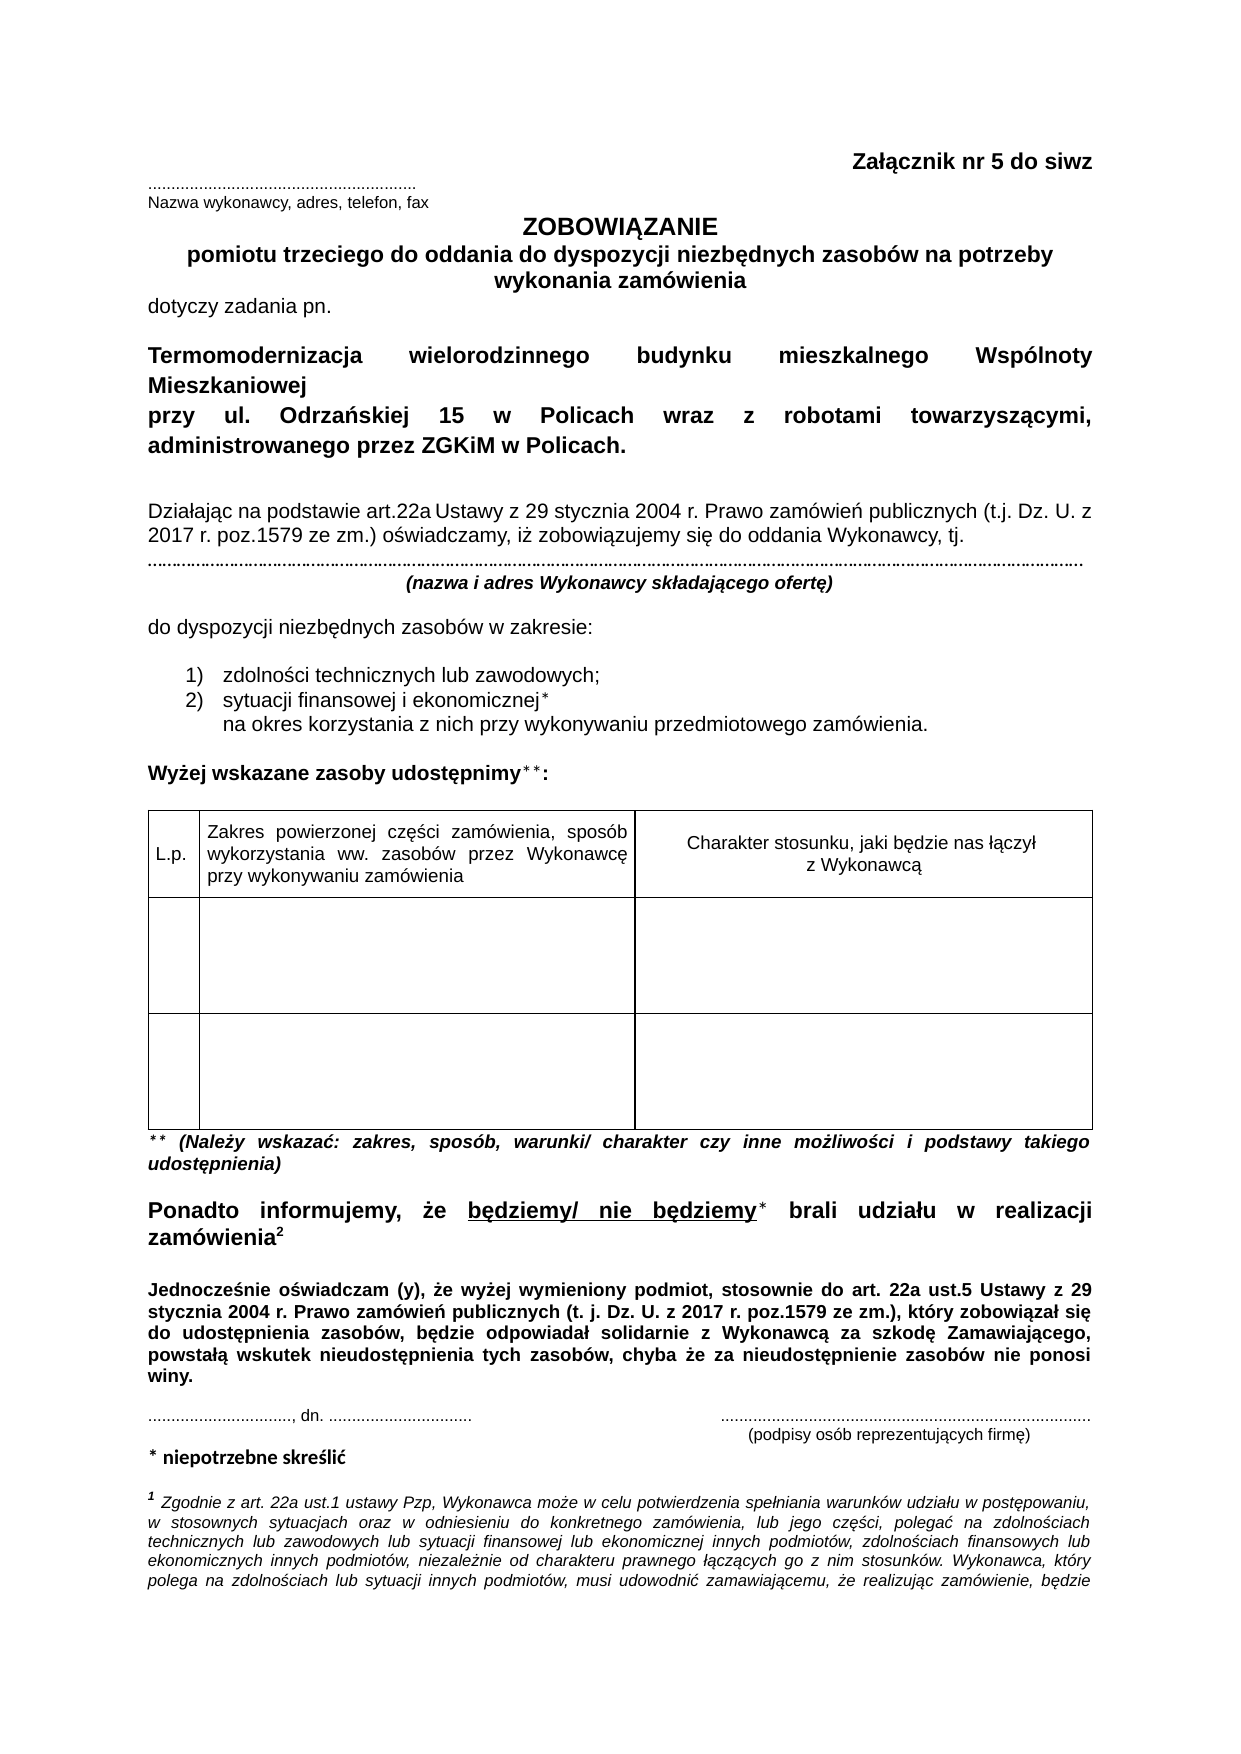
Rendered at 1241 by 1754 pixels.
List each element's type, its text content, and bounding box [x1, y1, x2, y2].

list sytuacji finansowej i ekonomicznej* [185, 687, 1093, 712]
table_header Charakter stosunku, jaki będzie nas łączył z Wykonawcą [636, 811, 1092, 897]
text Nazwa wykonawcy, adres, telefon, fax [148, 193, 1093, 212]
table_cell [149, 898, 199, 1013]
subtitle ZOBOWIĄZANIE [148, 212, 1093, 241]
text pomiotu trzeciego do oddania do dyspozycji niezbędnych zasobów na potrzeby wykonania zamówienia [148, 241, 1093, 294]
text Działając na podstawie art.22a Ustawy z 29 stycznia 2004 r. Prawo zamówień publicznych (t.j. Dz. U. z 2017 r. poz.1579 ze zm.) oświadczamy, iż zobowiązujemy się do oddania Wykonawcy, tj. [148, 498, 1093, 546]
text dotyczy zadania pn. [148, 294, 1093, 318]
table_header L.p. [149, 811, 199, 897]
text na okres korzystania z nich przy wykonywaniu przedmiotowego zamówienia. [148, 712, 1093, 736]
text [148, 1489, 1093, 1589]
text ..............................., dn. ............................... ................................................................................ [148, 1406, 1093, 1425]
table_cell [200, 1014, 634, 1129]
table_cell [636, 898, 1092, 1013]
text …………………………………………………………………………………………………………………………………………………………………………… [148, 546, 1093, 572]
list zdolności technicznych lub zawodowych; [185, 663, 1093, 687]
text (nazwa i adres Wykonawcy składającego ofertę) [148, 572, 1093, 593]
table_cell [200, 898, 634, 1013]
text ** (Należy wskazać: zakres, sposób, warunki/ charakter czy inne możliwości i podstawy takiego udostępnienia) [148, 1130, 1093, 1174]
text do dyspozycji niezbędnych zasobów w zakresie: [148, 615, 1093, 639]
text (podpisy osób reprezentujących firmę) [664, 1425, 1093, 1444]
text Wyżej wskazane zasoby udostępnimy**: [148, 760, 1093, 786]
text * niepotrzebne skreślić [148, 1444, 1093, 1470]
text Ponadto informujemy, że będziemy/ nie będziemy* brali udziału w realizacji zamówienia2 [148, 1196, 1093, 1250]
table_cell [636, 1014, 1092, 1129]
text .......................................................... [148, 174, 1093, 193]
table_cell [149, 1014, 199, 1129]
text Termomodernizacja wielorodzinnego budynku mieszkalnego Wspólnoty Mieszkaniowej przy ul. Odrzańskiej 15 w Policach wraz z robotami towarzyszącymi, administrowanego przez ZGKiM w Policach. [148, 342, 1093, 459]
text Jednocześnie oświadczam (y), że wyżej wymieniony podmiot, stosownie do art. 22a ust.5 Ustawy z 29 stycznia 2004 r. Prawo zamówień publicznych (t. j. Dz. U. z 2017 r. poz.1579 ze zm.), który zobowiązał się do udostępnienia zasobów, będzie odpowiadał solidarnie z Wykonawcą za szkodę Zamawiającego, powstałą wskutek nieudostępnienia tych zasobów, chyba że za nieudostępnienie zasobów nie ponosi winy. [148, 1279, 1093, 1387]
text Załącznik nr 5 do siwz [148, 148, 1093, 174]
table_header Zakres powierzonej części zamówienia, sposób wykorzystania ww. zasobów przez Wykonawcę przy wykonywaniu zamówienia [200, 811, 634, 897]
